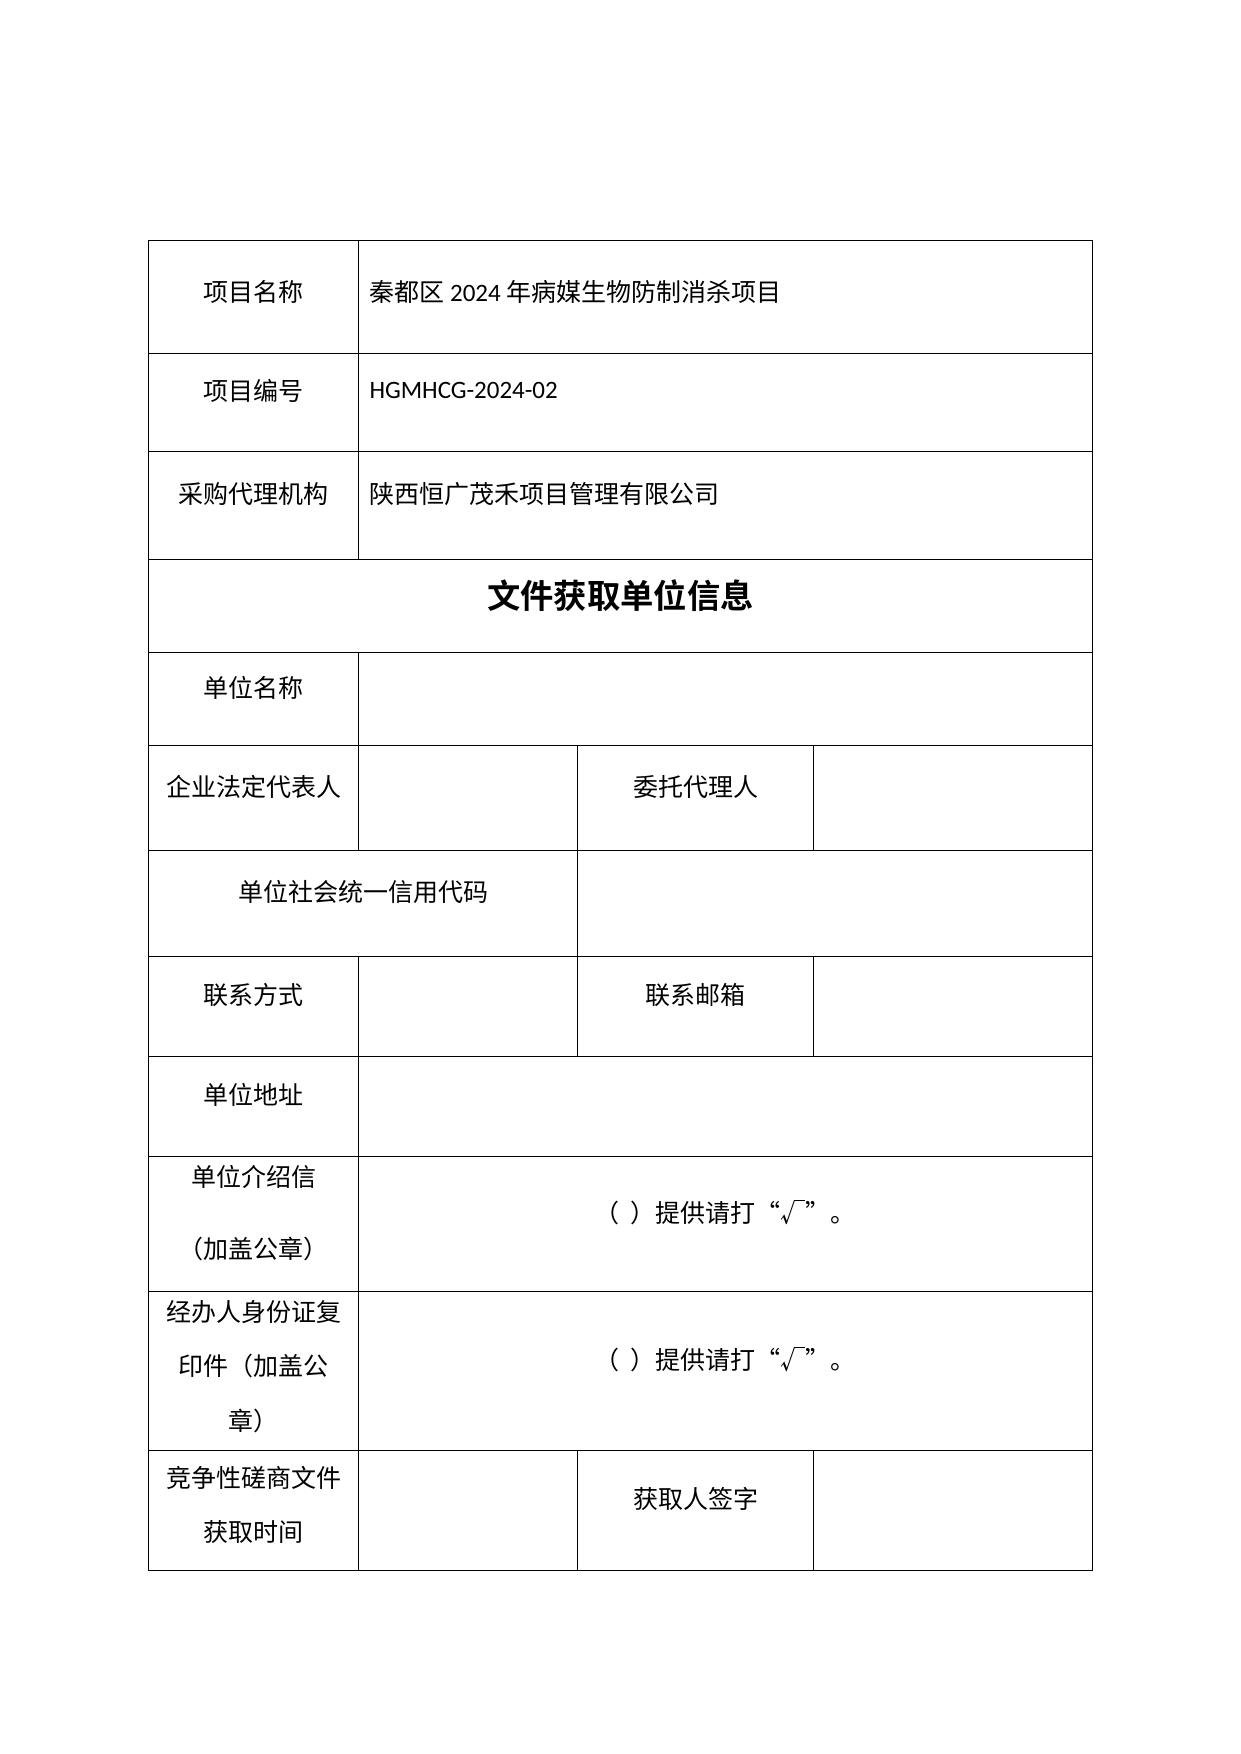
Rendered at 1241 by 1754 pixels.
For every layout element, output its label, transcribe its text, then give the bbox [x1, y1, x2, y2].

table_cell 单位社会统一信用代码 [149, 851, 577, 956]
table_cell [814, 1451, 1092, 1569]
table_header 秦都区 2024 年病媒生物防制消杀项目 [359, 241, 1092, 353]
table_cell 经办人身份证复印件（加盖公章） [149, 1292, 358, 1450]
table_cell 联系方式 [149, 957, 358, 1056]
table_header 项目名称 [149, 241, 358, 353]
table_cell （ ）提供请打“√”。 [359, 1292, 1092, 1450]
table_cell 单位地址 [149, 1057, 358, 1156]
table_cell 企业法定代表人 [149, 746, 358, 850]
table_cell 陕西恒广茂禾项目管理有限公司 [359, 452, 1092, 559]
table_cell [578, 851, 1092, 956]
table_cell [359, 746, 577, 850]
table_cell 单位介绍信 （加盖公章） [149, 1157, 358, 1291]
table_cell 文件获取单位信息 [149, 560, 1092, 652]
table_cell [359, 653, 1092, 744]
table_cell 项目编号 [149, 354, 358, 451]
table_cell 采购代理机构 [149, 452, 358, 559]
table_cell 单位名称 [149, 653, 358, 744]
table_cell [359, 1057, 1092, 1156]
table_cell 委托代理人 [578, 746, 813, 850]
table_cell （ ）提供请打“√”。 [359, 1157, 1092, 1291]
table_cell 联系邮箱 [578, 957, 813, 1056]
table_cell 获取人签字 [578, 1451, 813, 1569]
table_cell HGMHCG-2024-02 [359, 354, 1092, 451]
table_cell [814, 746, 1092, 850]
table_cell [814, 957, 1092, 1056]
table_cell [359, 957, 577, 1056]
table_cell [359, 1451, 577, 1569]
table_cell 竞争性磋商文件获取时间 [149, 1451, 358, 1569]
